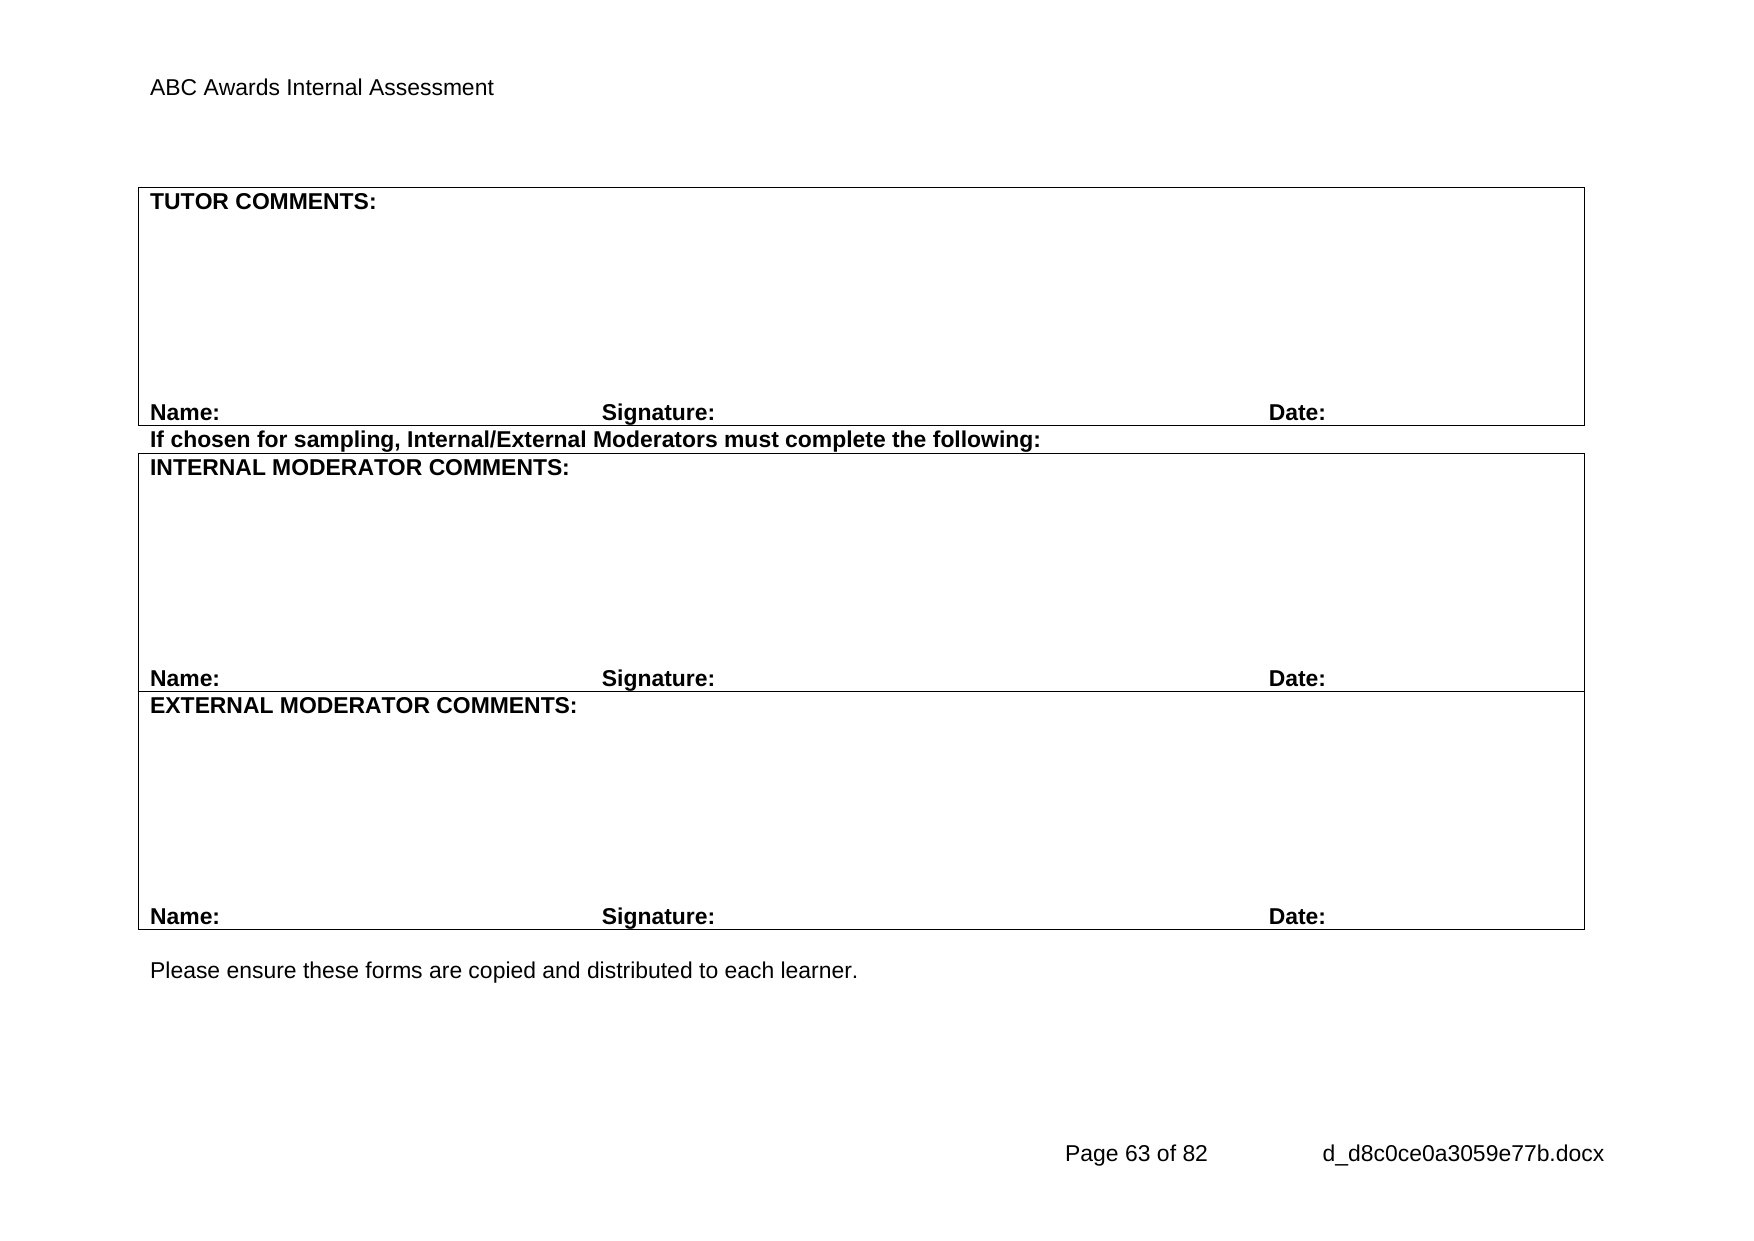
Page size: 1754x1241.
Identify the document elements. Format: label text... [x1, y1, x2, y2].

table_header INTERNAL MODERATOR COMMENTS: Name: Signature: Date: [139, 454, 1584, 691]
subtitle If chosen for sampling, Internal/External Moderators must complete the following: [150, 426, 1604, 453]
table_header TUTOR COMMENTS: Name: Signature: Date: [139, 188, 1584, 425]
subtitle Please ensure these forms are copied and distributed to each learner. [150, 957, 1604, 983]
table_cell EXTERNAL MODERATOR COMMENTS: Name: Signature: Date: [139, 692, 1584, 929]
